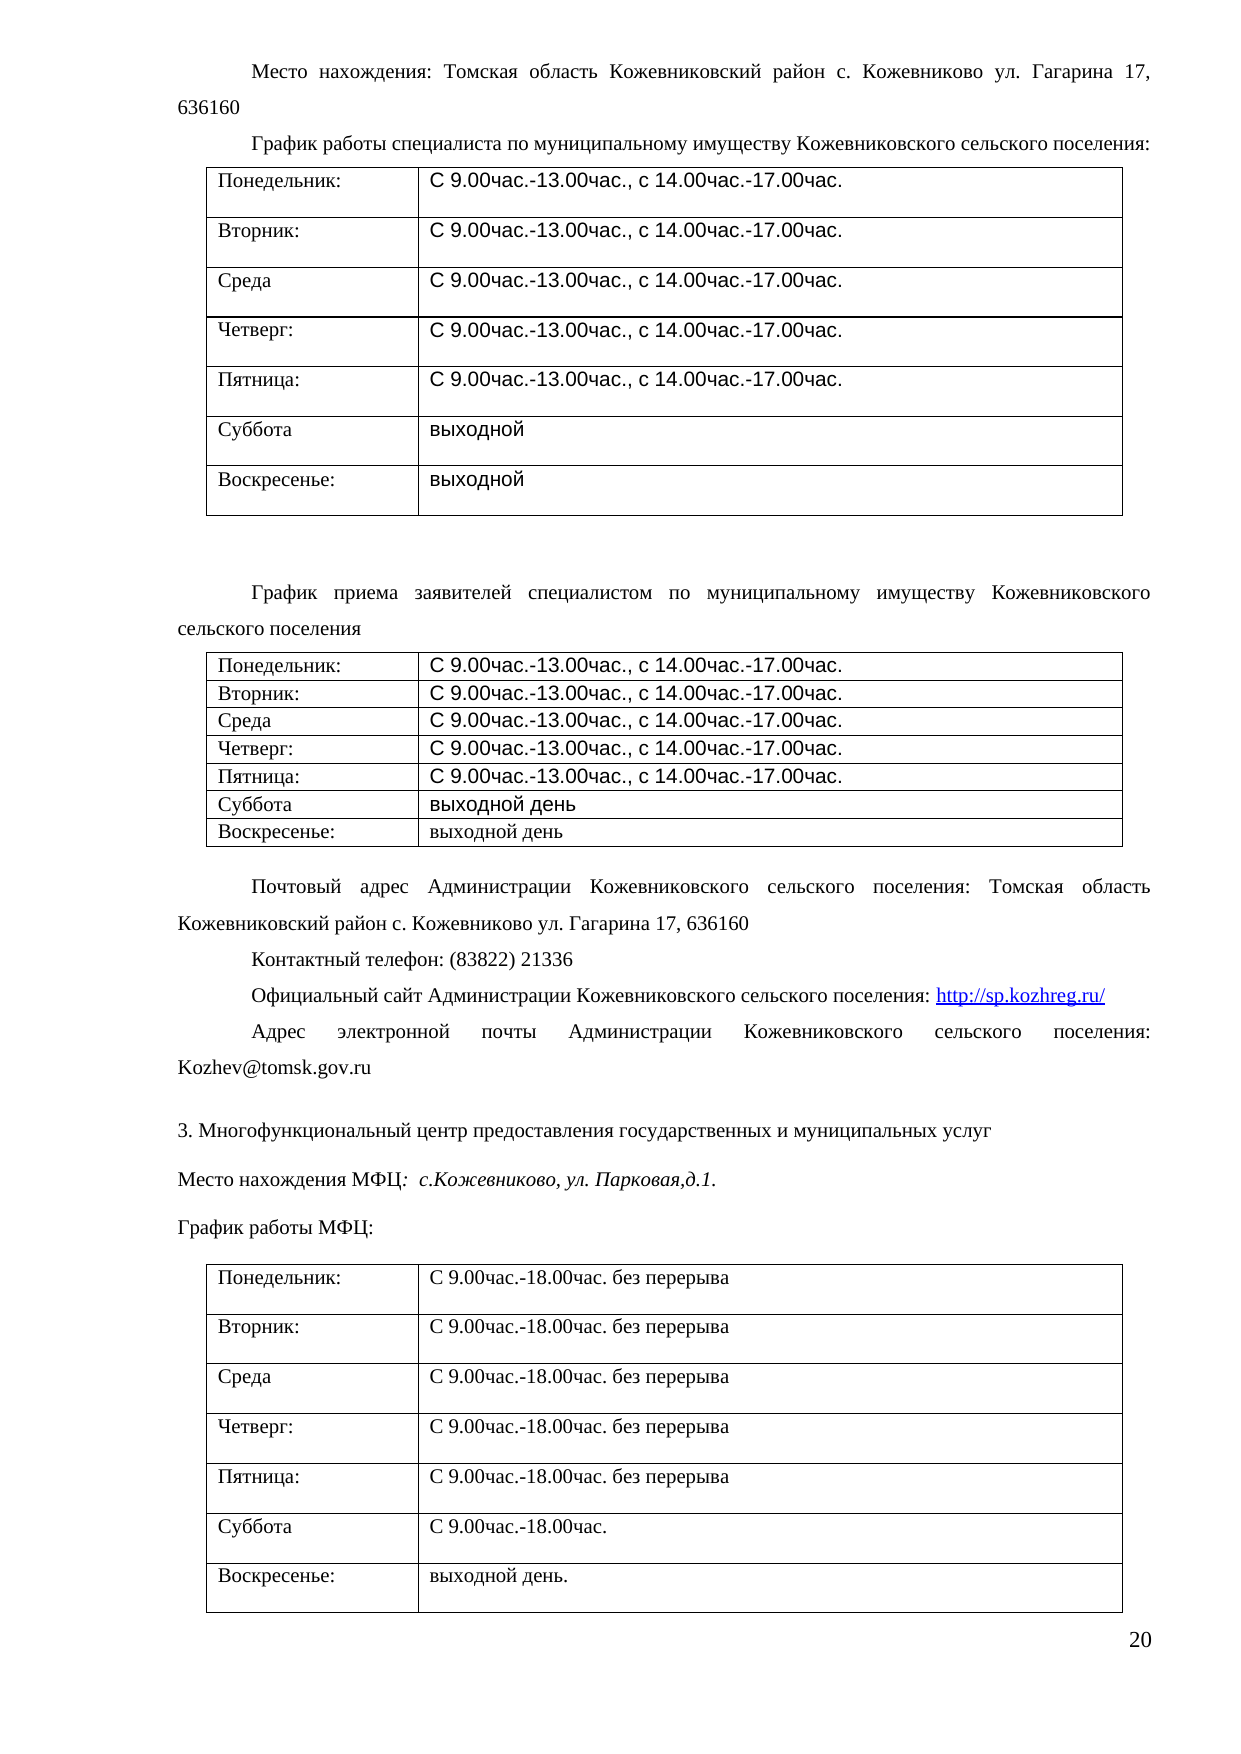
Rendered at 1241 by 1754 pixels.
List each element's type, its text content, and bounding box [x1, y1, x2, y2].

table_cell выходной [419, 466, 1122, 515]
table_header С 9.00час.-13.00час., с 14.00час.-17.00час. [419, 168, 1122, 217]
table_header Понедельник: [207, 1265, 418, 1313]
table_cell С 9.00час.-13.00час., с 14.00час.-17.00час. [419, 268, 1122, 316]
text 3. Многофункциональный центр предоставления государственных и муниципальных услуг [177, 1118, 1152, 1142]
table_cell С 9.00час.-18.00час. без перерыва [419, 1315, 1122, 1363]
table_cell Вторник: [207, 1315, 418, 1363]
table_cell С 9.00час.-13.00час., с 14.00час.-17.00час. [419, 708, 1122, 735]
text Место нахождения МФЦ: с.Кожевниково, ул. Парковая,д.1. [177, 1167, 1152, 1191]
table_cell Пятница: [207, 1464, 418, 1513]
table_cell С 9.00час.-18.00час. [419, 1514, 1122, 1562]
table_cell С 9.00час.-13.00час., с 14.00час.-17.00час. [419, 681, 1122, 707]
table_cell Среда [207, 268, 418, 316]
table_cell Воскресенье: [207, 1564, 418, 1612]
table_header С 9.00час.-18.00час. без перерыва [419, 1265, 1122, 1313]
table_cell С 9.00час.-18.00час. без перерыва [419, 1464, 1122, 1513]
table_cell С 9.00час.-13.00час., с 14.00час.-17.00час. [419, 736, 1122, 763]
table_cell Вторник: [207, 218, 418, 267]
table_cell Пятница: [207, 764, 418, 790]
table_cell Четверг: [207, 1414, 418, 1463]
table_header Понедельник: [207, 653, 418, 679]
table_cell Воскресенье: [207, 466, 418, 515]
table_cell Воскресенье: [207, 819, 418, 846]
table_cell Среда [207, 708, 418, 735]
text График приема заявителей специалистом по муниципальному имуществу Кожевниковского сельского поселения [177, 580, 1152, 640]
table_cell выходной [419, 417, 1122, 465]
table_cell Суббота [207, 791, 418, 818]
table_cell С 9.00час.-13.00час., с 14.00час.-17.00час. [419, 318, 1122, 366]
table_header С 9.00час.-13.00час., с 14.00час.-17.00час. [419, 653, 1122, 679]
text Официальный сайт Администрации Кожевниковского сельского поселения: http://sp.kozhreg.ru/ [177, 983, 1152, 1007]
table_cell Вторник: [207, 681, 418, 707]
text График работы специалиста по муниципальному имуществу Кожевниковского сельского поселения: [177, 131, 1152, 155]
text Место нахождения: Томская область Кожевниковский район с. Кожевниково ул. Гагарина 17, 636160 [177, 59, 1152, 119]
table_cell Четверг: [207, 736, 418, 763]
table_cell Суббота [207, 1514, 418, 1562]
text Почтовый адрес Администрации Кожевниковского сельского поселения: Томская область Кожевниковский район с. Кожевниково ул. Гагарина 17, 636160 [177, 874, 1152, 934]
table_cell С 9.00час.-18.00час. без перерыва [419, 1414, 1122, 1463]
table_cell С 9.00час.-18.00час. без перерыва [419, 1364, 1122, 1413]
table_cell выходной день [419, 791, 1122, 818]
table_cell С 9.00час.-13.00час., с 14.00час.-17.00час. [419, 764, 1122, 790]
table_cell выходной день [419, 819, 1122, 846]
table_cell С 9.00час.-13.00час., с 14.00час.-17.00час. [419, 218, 1122, 267]
text Контактный телефон: (83822) 21336 [177, 947, 1152, 971]
table_header Понедельник: [207, 168, 418, 217]
table_cell выходной день. [419, 1564, 1122, 1612]
text Адрес электронной почты Администрации Кожевниковского сельского поселения: Kozhev@tomsk.gov.ru [177, 1019, 1152, 1079]
table_cell Четверг: [207, 318, 418, 366]
text График работы МФЦ: [177, 1215, 1152, 1239]
table_cell Суббота [207, 417, 418, 465]
table_cell Пятница: [207, 367, 418, 416]
table_cell Среда [207, 1364, 418, 1413]
table_cell С 9.00час.-13.00час., с 14.00час.-17.00час. [419, 367, 1122, 416]
